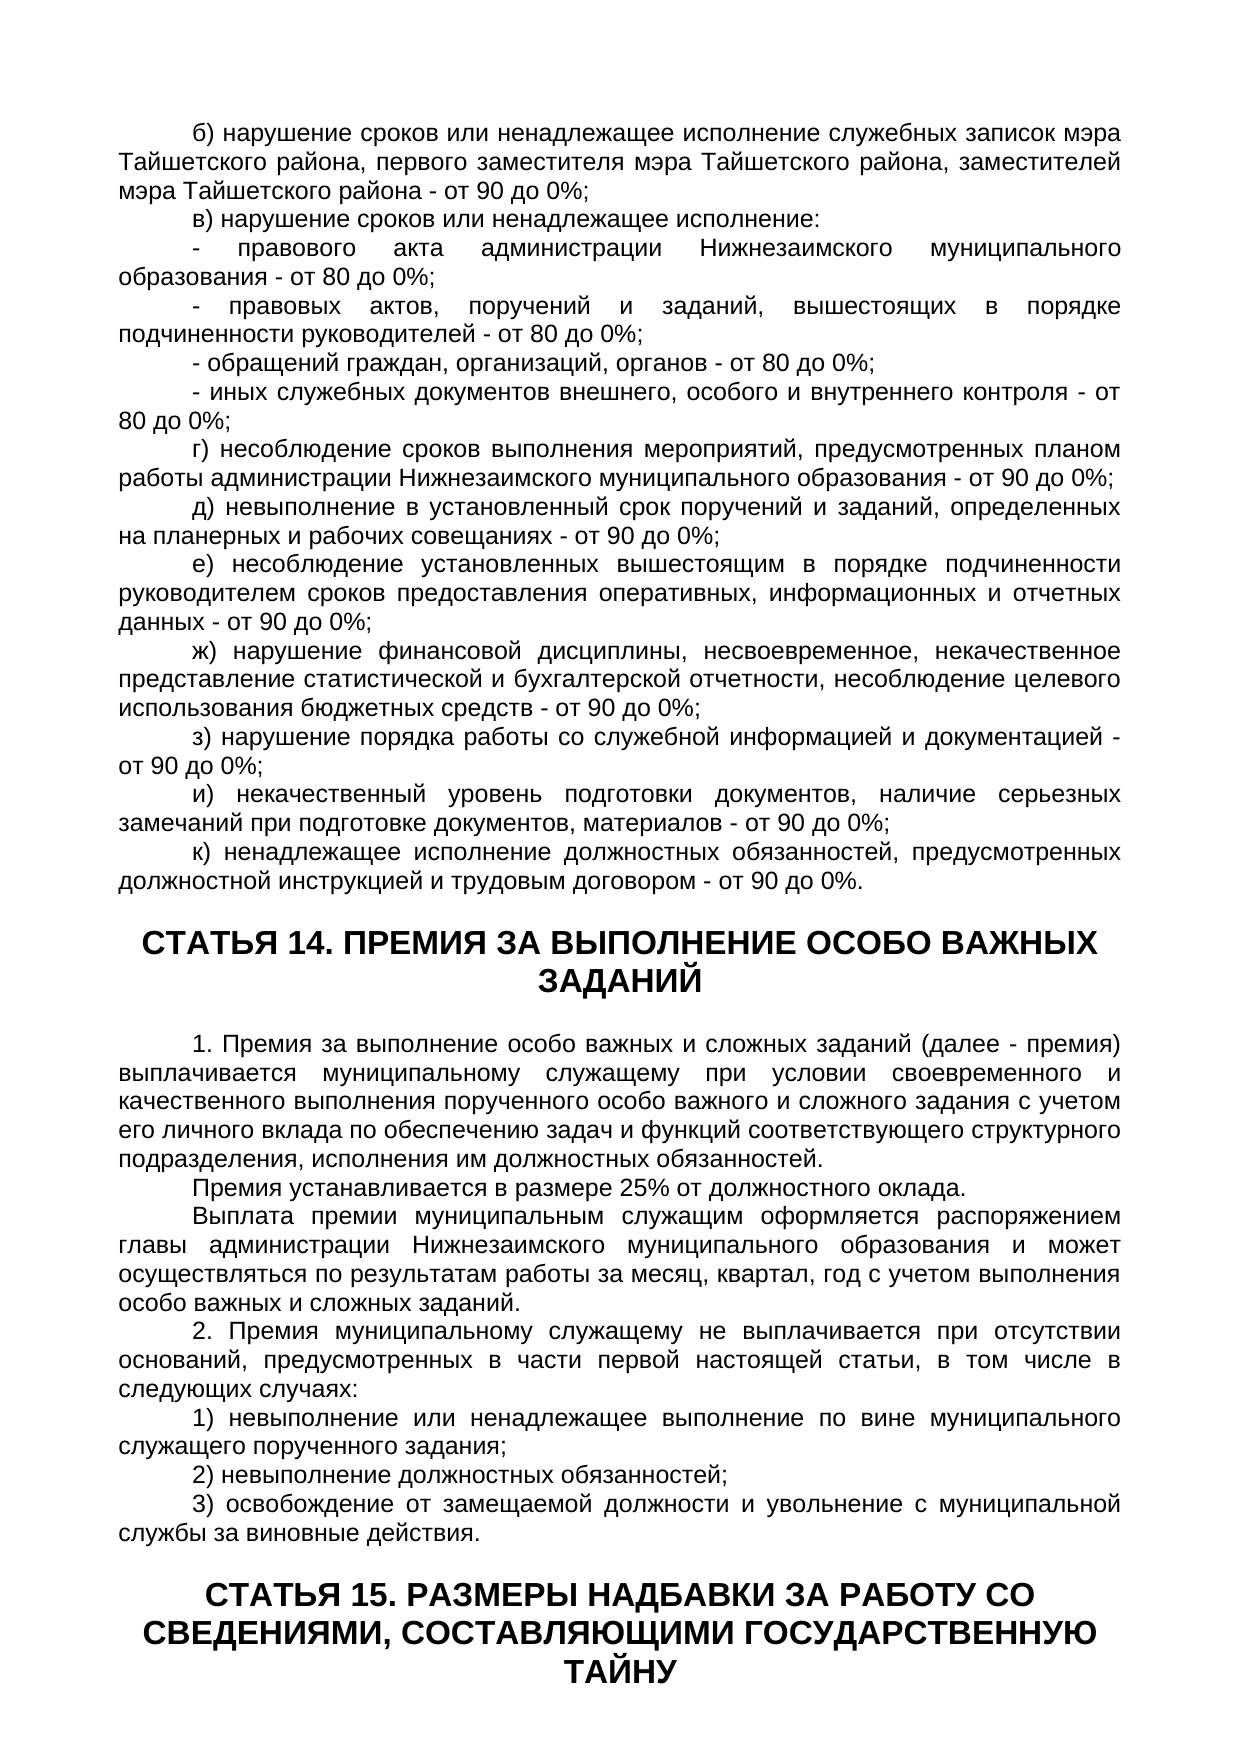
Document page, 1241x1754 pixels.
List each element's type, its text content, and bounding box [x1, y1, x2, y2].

text СТАТЬЯ 15. РАЗМЕРЫ НАДБАВКИ ЗА РАБОТУ СО СВЕДЕНИЯМИ, СОСТАВЛЯЮЩИМИ ГОСУДАРСТВЕННУЮ ТАЙНУ [118, 1575, 1122, 1690]
text 2. Премия муниципальному служащему не выплачивается при отсутствии оснований, предусмотренных в части первой настоящей статьи, в том числе в следующих случаях: [118, 1316, 1122, 1402]
text СТАТЬЯ 14. ПРЕМИЯ ЗА ВЫПОЛНЕНИЕ ОСОБО ВАЖНЫХ ЗАДАНИЙ [118, 923, 1122, 1000]
text е) несоблюдение установленных вышестоящим в порядке подчиненности руководителем сроков предоставления оперативных, информационных и отчетных данных - от 90 до 0%; [118, 549, 1122, 636]
text з) нарушение порядка работы со служебной информацией и документацией - от 90 до 0%; [118, 722, 1122, 779]
text к) ненадлежащее исполнение должностных обязанностей, предусмотренных должностной инструкцией и трудовым договором - от 90 до 0%. [118, 837, 1122, 894]
text б) нарушение сроков или ненадлежащее исполнение служебных записок мэра Тайшетского района, первого заместителя мэра Тайшетского района, заместителей мэра Тайшетского района - от 90 до 0%; [118, 118, 1122, 204]
text 1. Премия за выполнение особо важных и сложных заданий (далее - премия) выплачивается муниципальному служащему при условии своевременного и качественного выполнения порученного особо важного и сложного задания с учетом его личного вклада по обеспечению задач и функций соответствующего структурного подразделения, исполнения им должностных обязанностей. [118, 1029, 1122, 1172]
text - иных служебных документов внешнего, особого и внутреннего контроля - от 80 до 0%; [118, 377, 1122, 434]
text г) несоблюдение сроков выполнения мероприятий, предусмотренных планом работы администрации Нижнезаимского муниципального образования - от 90 до 0%; [118, 434, 1122, 492]
text - правового акта администрации Нижнезаимского муниципального образования - от 80 до 0%; [118, 233, 1122, 291]
text - обращений граждан, организаций, органов - от 80 до 0%; [118, 348, 1122, 377]
text 1) невыполнение или ненадлежащее выполнение по вине муниципального служащего порученного задания; [118, 1402, 1122, 1460]
text в) нарушение сроков или ненадлежащее исполнение: [118, 204, 1122, 233]
text д) невыполнение в установленный срок поручений и заданий, определенных на планерных и рабочих совещаниях - от 90 до 0%; [118, 492, 1122, 549]
text ж) нарушение финансовой дисциплины, несвоевременное, некачественное представление статистической и бухгалтерской отчетности, несоблюдение целевого использования бюджетных средств - от 90 до 0%; [118, 636, 1122, 722]
text Премия устанавливается в размере 25% от должностного оклада. [118, 1172, 1122, 1201]
text и) некачественный уровень подготовки документов, наличие серьезных замечаний при подготовке документов, материалов - от 90 до 0%; [118, 779, 1122, 837]
text Выплата премии муниципальным служащим оформляется распоряжением главы администрации Нижнезаимского муниципального образования и может осуществляться по результатам работы за месяц, квартал, год с учетом выполнения особо важных и сложных заданий. [118, 1201, 1122, 1316]
text 2) невыполнение должностных обязанностей; [118, 1460, 1122, 1489]
text 3) освобождение от замещаемой должности и увольнение с муниципальной службы за виновные действия. [118, 1489, 1122, 1546]
text - правовых актов, поручений и заданий, вышестоящих в порядке подчиненности руководителей - от 80 до 0%; [118, 291, 1122, 348]
